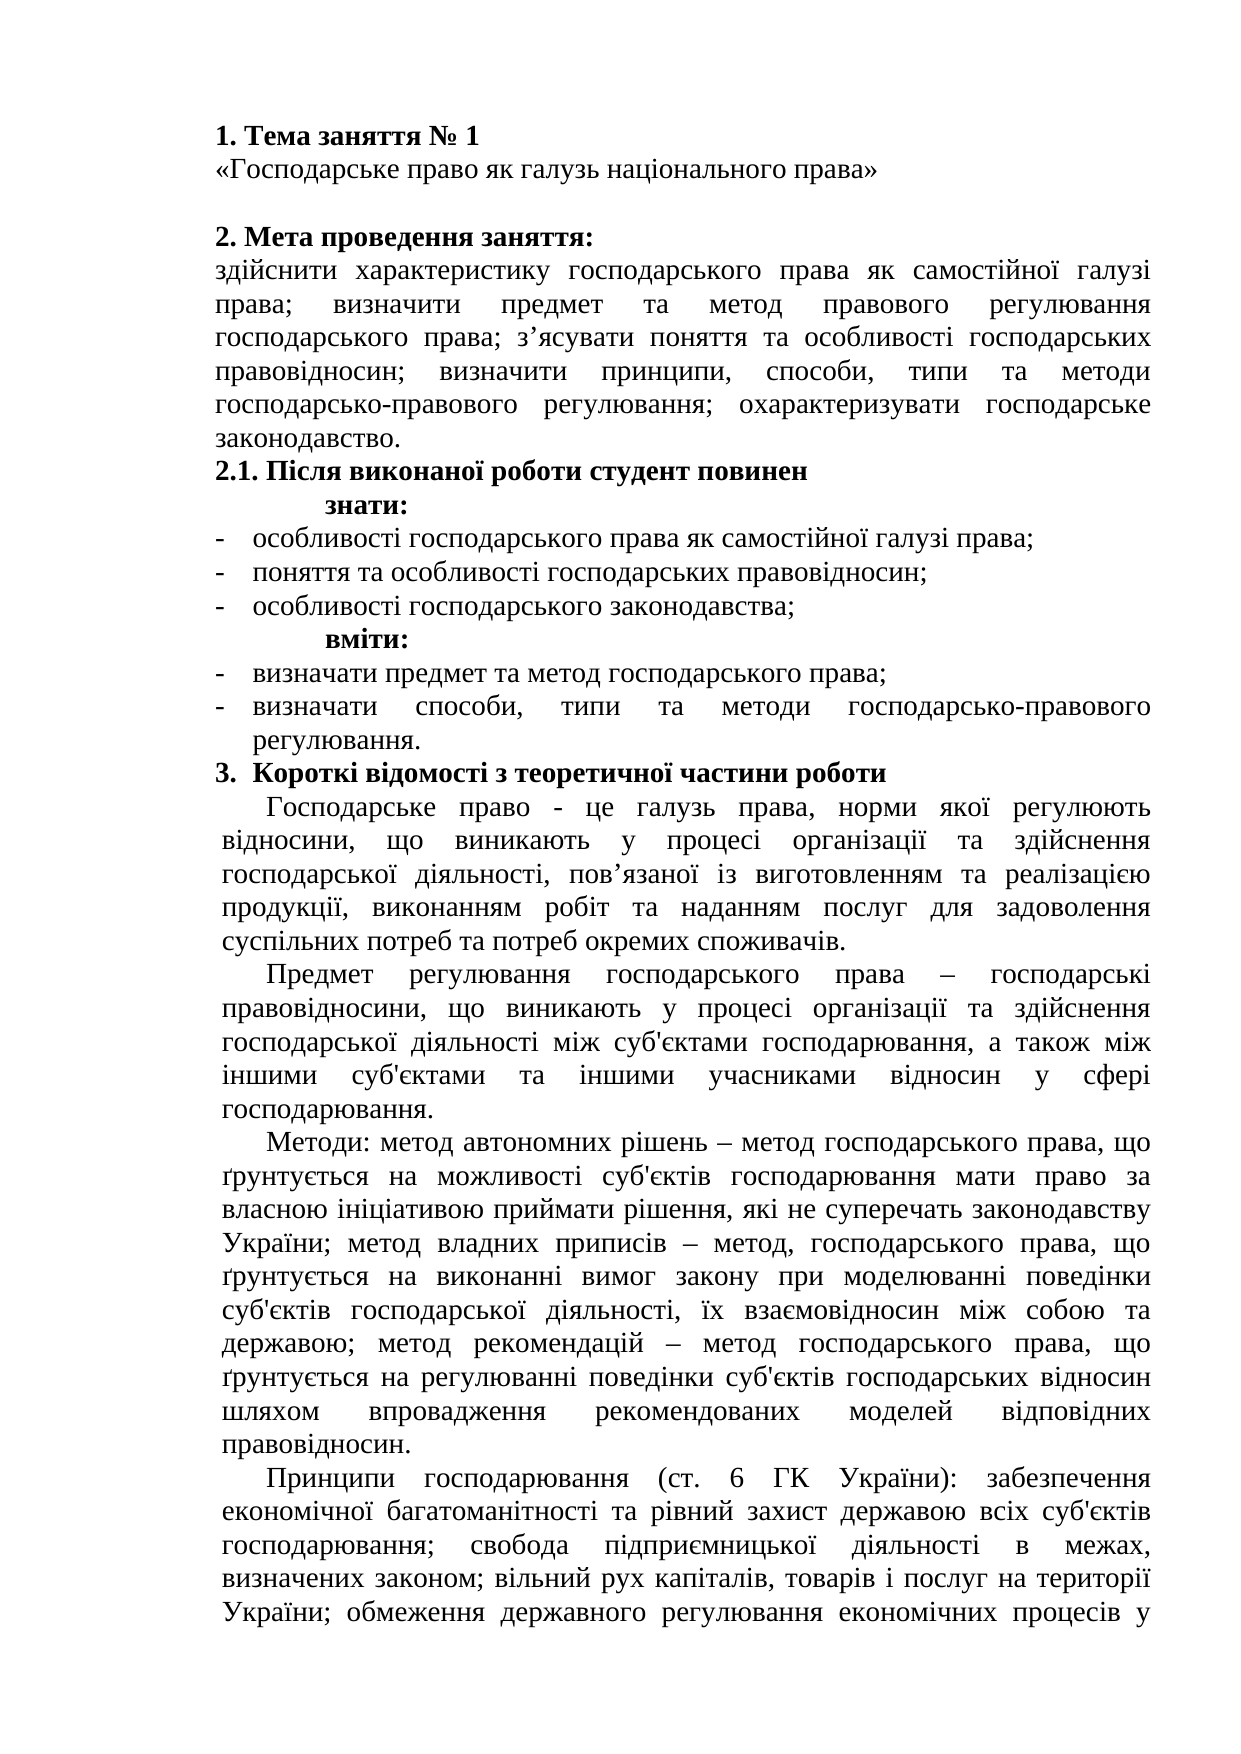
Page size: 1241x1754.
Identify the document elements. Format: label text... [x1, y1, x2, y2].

text знати: [215, 487, 1152, 521]
text 1. Тема заняття № 1 [215, 118, 1152, 152]
text Предмет регулювання господарського права – господарські правовідносини, що виникають у процесі організації та здійснення господарської діяльності між суб'єктами господарювання, а також між іншими суб'єктами та іншими учасниками відносин у сфері господарювання. [222, 957, 1152, 1124]
list Короткі відомості з теоретичної частини роботи [215, 755, 1152, 789]
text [222, 1460, 1152, 1627]
text Господарське право - це галузь права, норми якої регулюють відносини, що виникають у процесі організації та здійснення господарської діяльності, пов’язаної із виготовленням та реалізацією продукції, виконанням робіт та наданням послуг для задоволення суспільних потреб та потреб окремих споживачів. [222, 789, 1152, 957]
text здійснити характеристику господарського права як самостійної галузі права; визначити предмет та метод правового регулювання господарського права; з’ясувати поняття та особливості господарських правовідносин; визначити принципи, способи, типи та методи господарсько-правового регулювання; охарактеризувати господарське законодавство. [215, 252, 1152, 453]
text 2.1. Після виконаної роботи студент повинен [215, 453, 1152, 487]
list визначати предмет та метод господарського права; [215, 655, 1152, 688]
text вміти: [215, 621, 1152, 655]
text «Господарське право як галузь національного права» [215, 152, 1152, 185]
list особливості господарського законодавства; [215, 588, 1152, 621]
list визначати способи, типи та методи господарсько-правового регулювання. [215, 688, 1152, 755]
list поняття та особливості господарських правовідносин; [215, 554, 1152, 588]
list особливості господарського права як самостійної галузі права; [215, 521, 1152, 554]
text Методи: метод автономних рішень – метод господарського права, що ґрунтується на можливості суб'єктів господарювання мати право за власною ініціативою приймати рішення, які не суперечать законодавству України; метод владних приписів – метод, господарського права, що ґрунтується на виконанні вимог закону при моделюванні поведінки суб'єктів господарської діяльності, їх взаємовідносин між собою та державою; метод рекомендацій – метод господарського права, що ґрунтується на регулюванні поведінки суб'єктів господарських відносин шляхом впровадження рекомендованих моделей відповідних правовідносин. [222, 1124, 1152, 1460]
text 2. Мета проведення заняття: [215, 219, 1152, 252]
